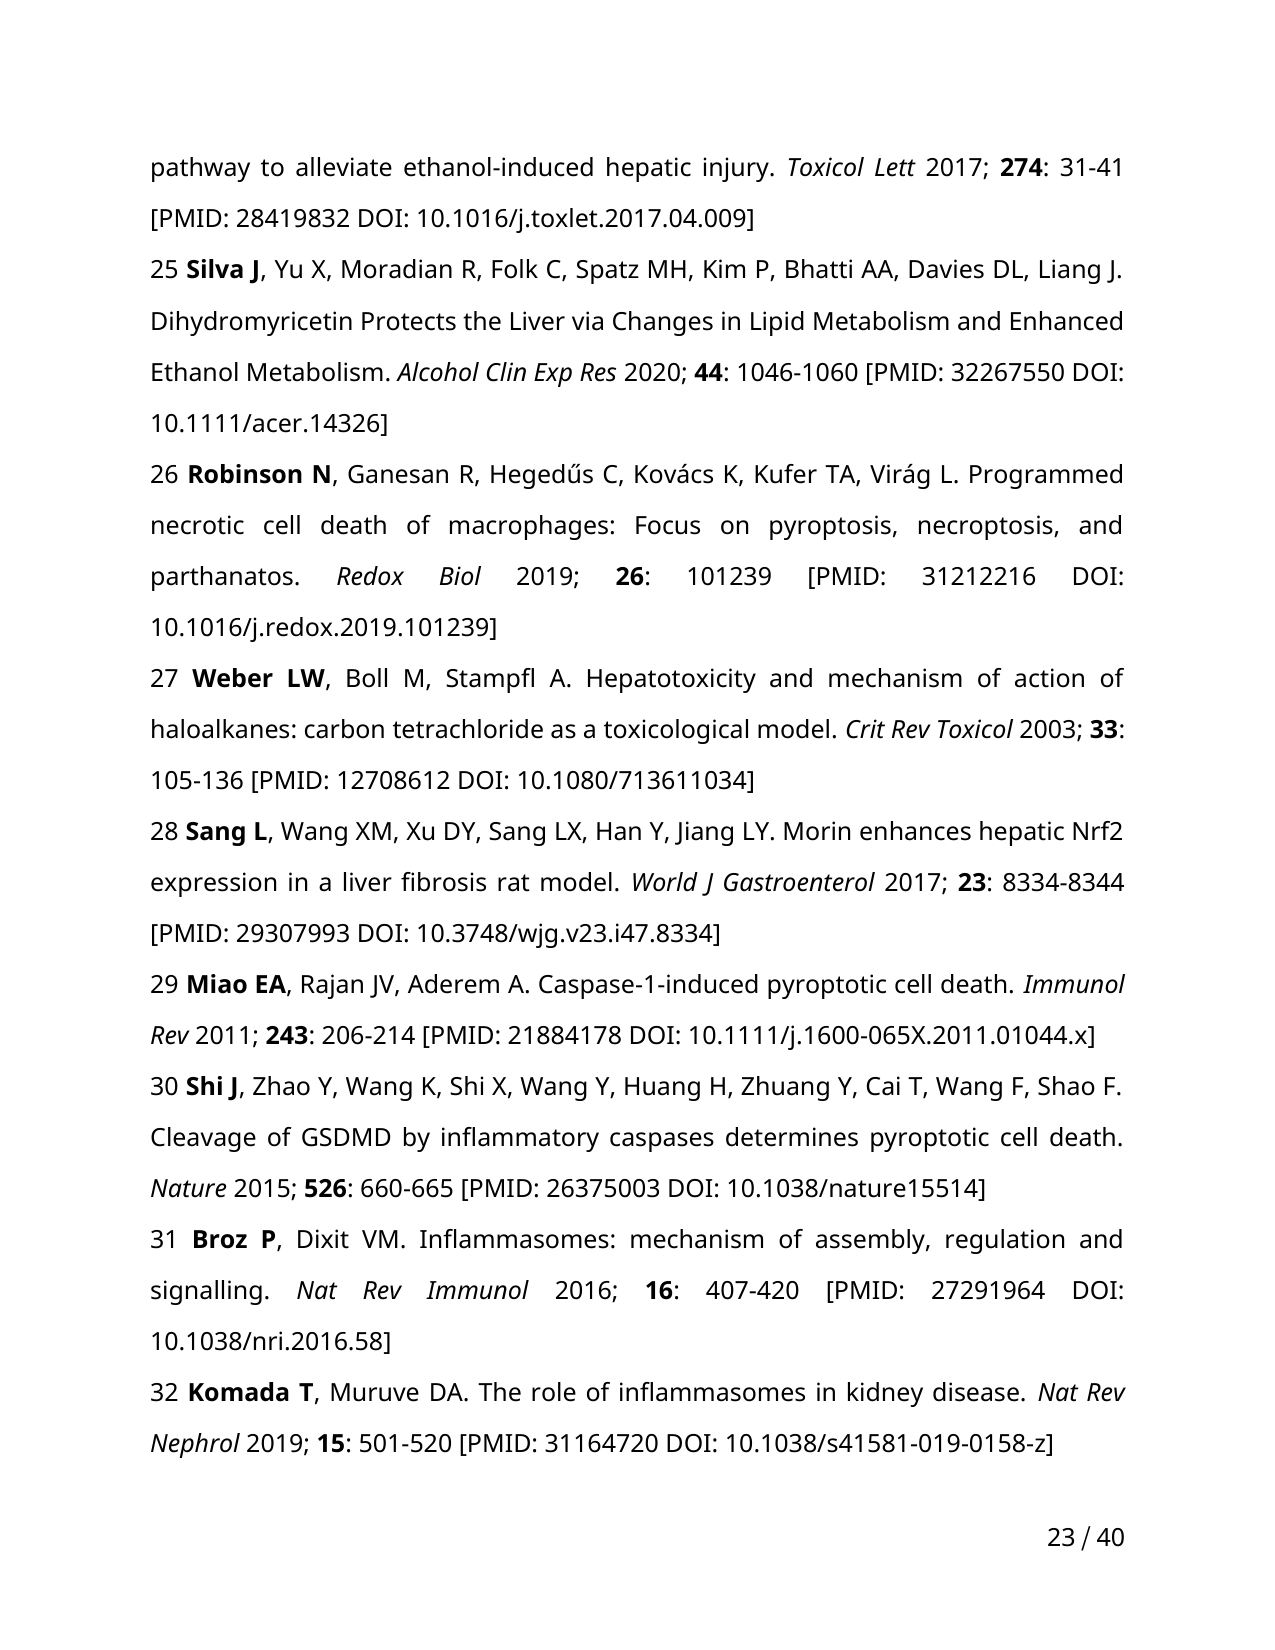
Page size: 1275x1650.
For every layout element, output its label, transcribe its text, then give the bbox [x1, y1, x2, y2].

text 30 Shi J, Zhao Y, Wang K, Shi X, Wang Y, Huang H, Zhuang Y, Cai T, Wang F, Shao F. Cleavage of GSDMD by inflammatory caspases determines pyroptotic cell death. Nature 2015; 526: 660-665 [PMID: 26375003 DOI: 10.1038/nature15514] [150, 1069, 1125, 1205]
text 31 Broz P, Dixit VM. Inflammasomes: mechanism of assembly, regulation and signalling. Nat Rev Immunol 2016; 16: 407-420 [PMID: 27291964 DOI: 10.1038/nri.2016.58] [150, 1222, 1125, 1358]
text 25 Silva J, Yu X, Moradian R, Folk C, Spatz MH, Kim P, Bhatti AA, Davies DL, Liang J. Dihydromyricetin Protects the Liver via Changes in Lipid Metabolism and Enhanced Ethanol Metabolism. Alcohol Clin Exp Res 2020; 44: 1046-1060 [PMID: 32267550 DOI: 10.1111/acer.14326] [150, 252, 1125, 439]
text 29 Miao EA, Rajan JV, Aderem A. Caspase-1-induced pyroptotic cell death. Immunol Rev 2011; 243: 206-214 [PMID: 21884178 DOI: 10.1111/j.1600-065X.2011.01044.x] [150, 967, 1125, 1052]
text 27 Weber LW, Boll M, Stampfl A. Hepatotoxicity and mechanism of action of haloalkanes: carbon tetrachloride as a toxicological model. Crit Rev Toxicol 2003; 33: 105-136 [PMID: 12708612 DOI: 10.1080/713611034] [150, 660, 1125, 797]
text 26 Robinson N, Ganesan R, Hegedűs C, Kovács K, Kufer TA, Virág L. Programmed necrotic cell death of macrophages: Focus on pyroptosis, necroptosis, and parthanatos. Redox Biol 2019; 26: 101239 [PMID: 31212216 DOI: 10.1016/j.redox.2019.101239] [150, 456, 1125, 643]
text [150, 150, 1125, 235]
text 32 Komada T, Muruve DA. The role of inflammasomes in kidney disease. Nat Rev Nephrol 2019; 15: 501-520 [PMID: 31164720 DOI: 10.1038/s41581-019-0158-z] [150, 1375, 1125, 1460]
text 28 Sang L, Wang XM, Xu DY, Sang LX, Han Y, Jiang LY. Morin enhances hepatic Nrf2 expression in a liver fibrosis rat model. World J Gastroenterol 2017; 23: 8334-8344 [PMID: 29307993 DOI: 10.3748/wjg.v23.i47.8334] [150, 813, 1125, 950]
